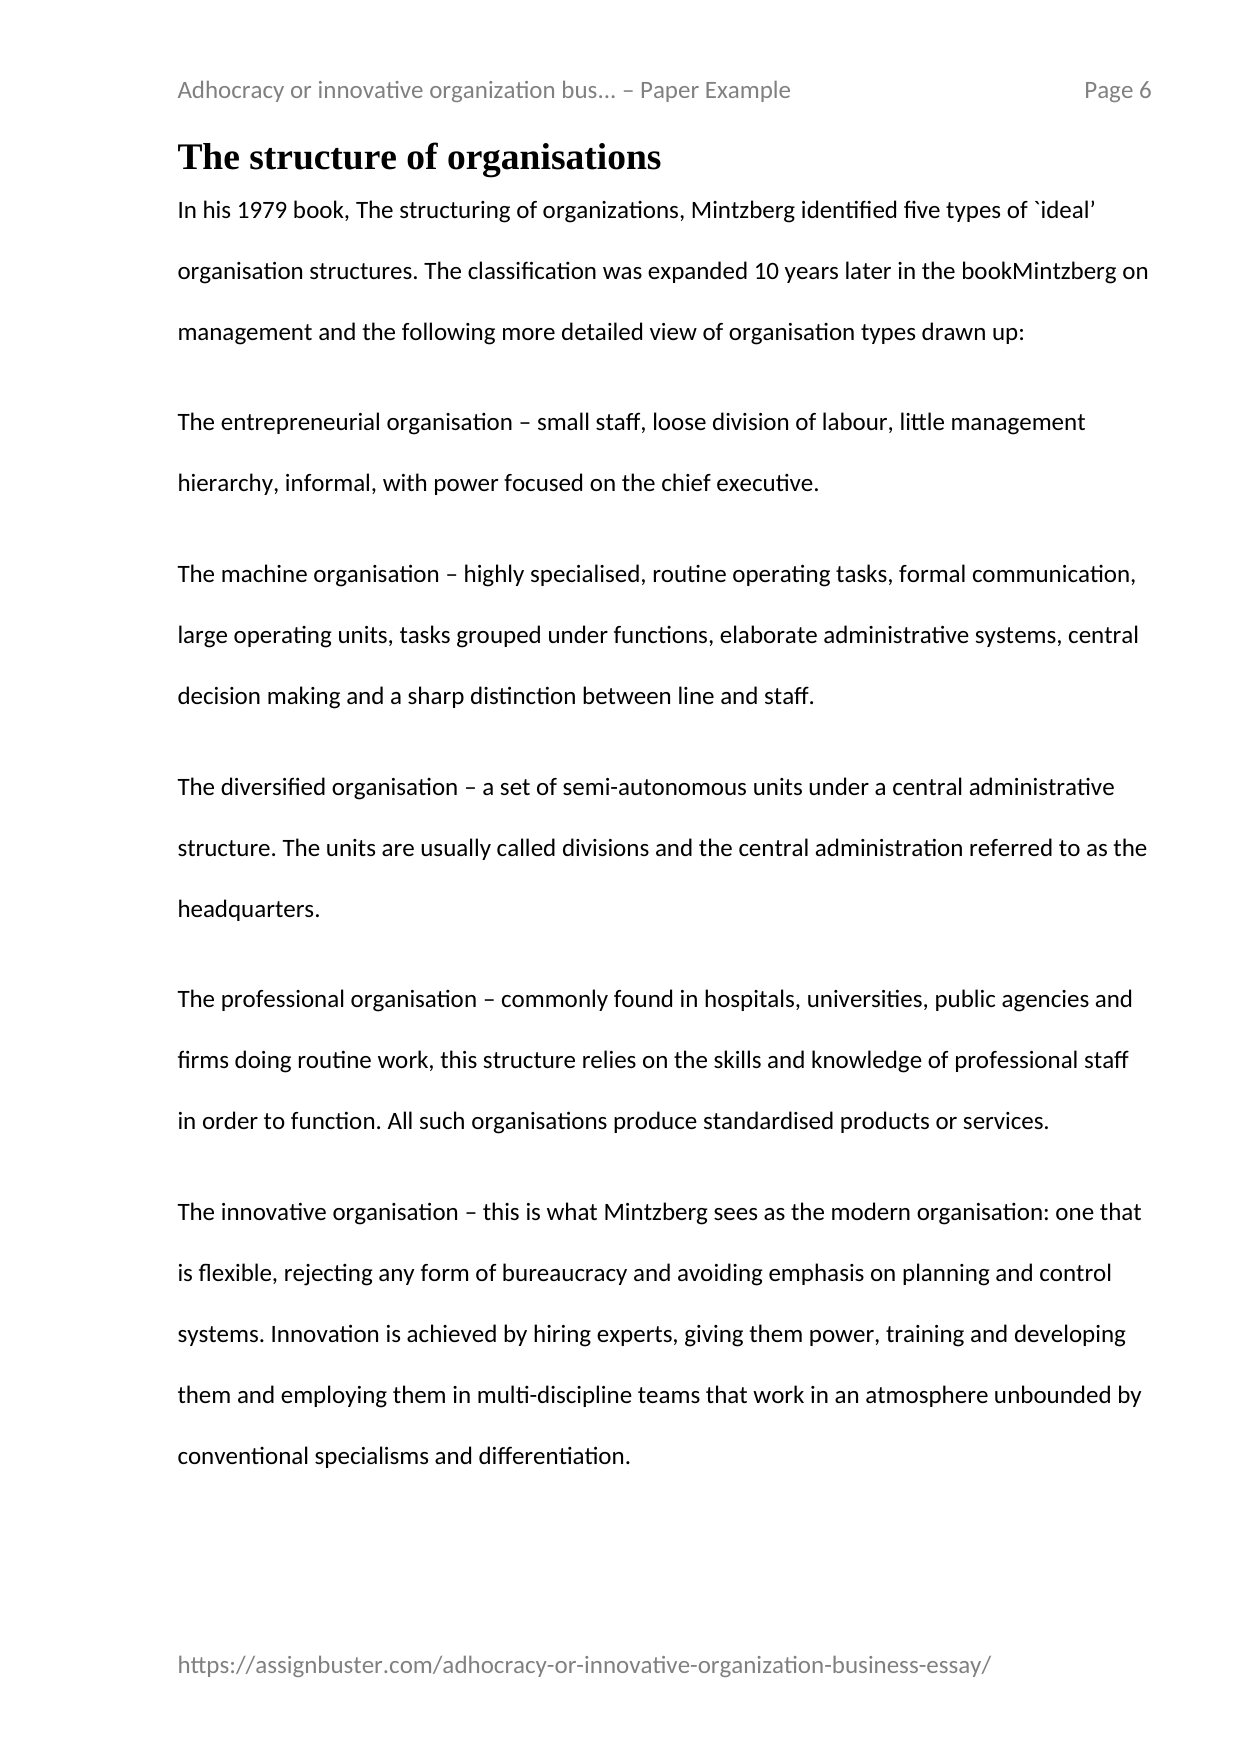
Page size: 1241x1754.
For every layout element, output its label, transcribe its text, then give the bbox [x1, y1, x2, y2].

text In his 1979 book, The structuring of organizations, Mintzberg identified five types of `ideal’ organisation structures. The classification was expanded 10 years later in the bookMintzberg on management and the following more detailed view of organisation types drawn up: [177, 194, 1152, 346]
text The entrepreneurial organisation – small staff, loose division of labour, little management hierarchy, informal, with power focused on the chief executive. [177, 406, 1152, 498]
text The innovative organisation – this is what Mintzberg sees as the modern organisation: one that is flexible, rejecting any form of bureaucracy and avoiding emphasis on planning and control systems. Innovation is achieved by hiring experts, giving them power, training and developing them and employing them in multi-discipline teams that work in an atmosphere unbounded by conventional specialisms and differentiation. [177, 1196, 1152, 1471]
text The professional organisation – commonly found in hospitals, universities, public agencies and firms doing routine work, this structure relies on the skills and knowledge of professional staff in order to function. All such organisations produce standardised products or services. [177, 983, 1152, 1136]
text The machine organisation – highly specialised, routine operating tasks, formal communication, large operating units, tasks grouped under functions, elaborate administrative systems, central decision making and a sharp distinction between line and staff. [177, 558, 1152, 711]
text The diversified organisation – a set of semi-autonomous units under a central administrative structure. The units are usually called divisions and the central administration referred to as the headquarters. [177, 771, 1152, 923]
subtitle The structure of organisations [177, 135, 1152, 178]
